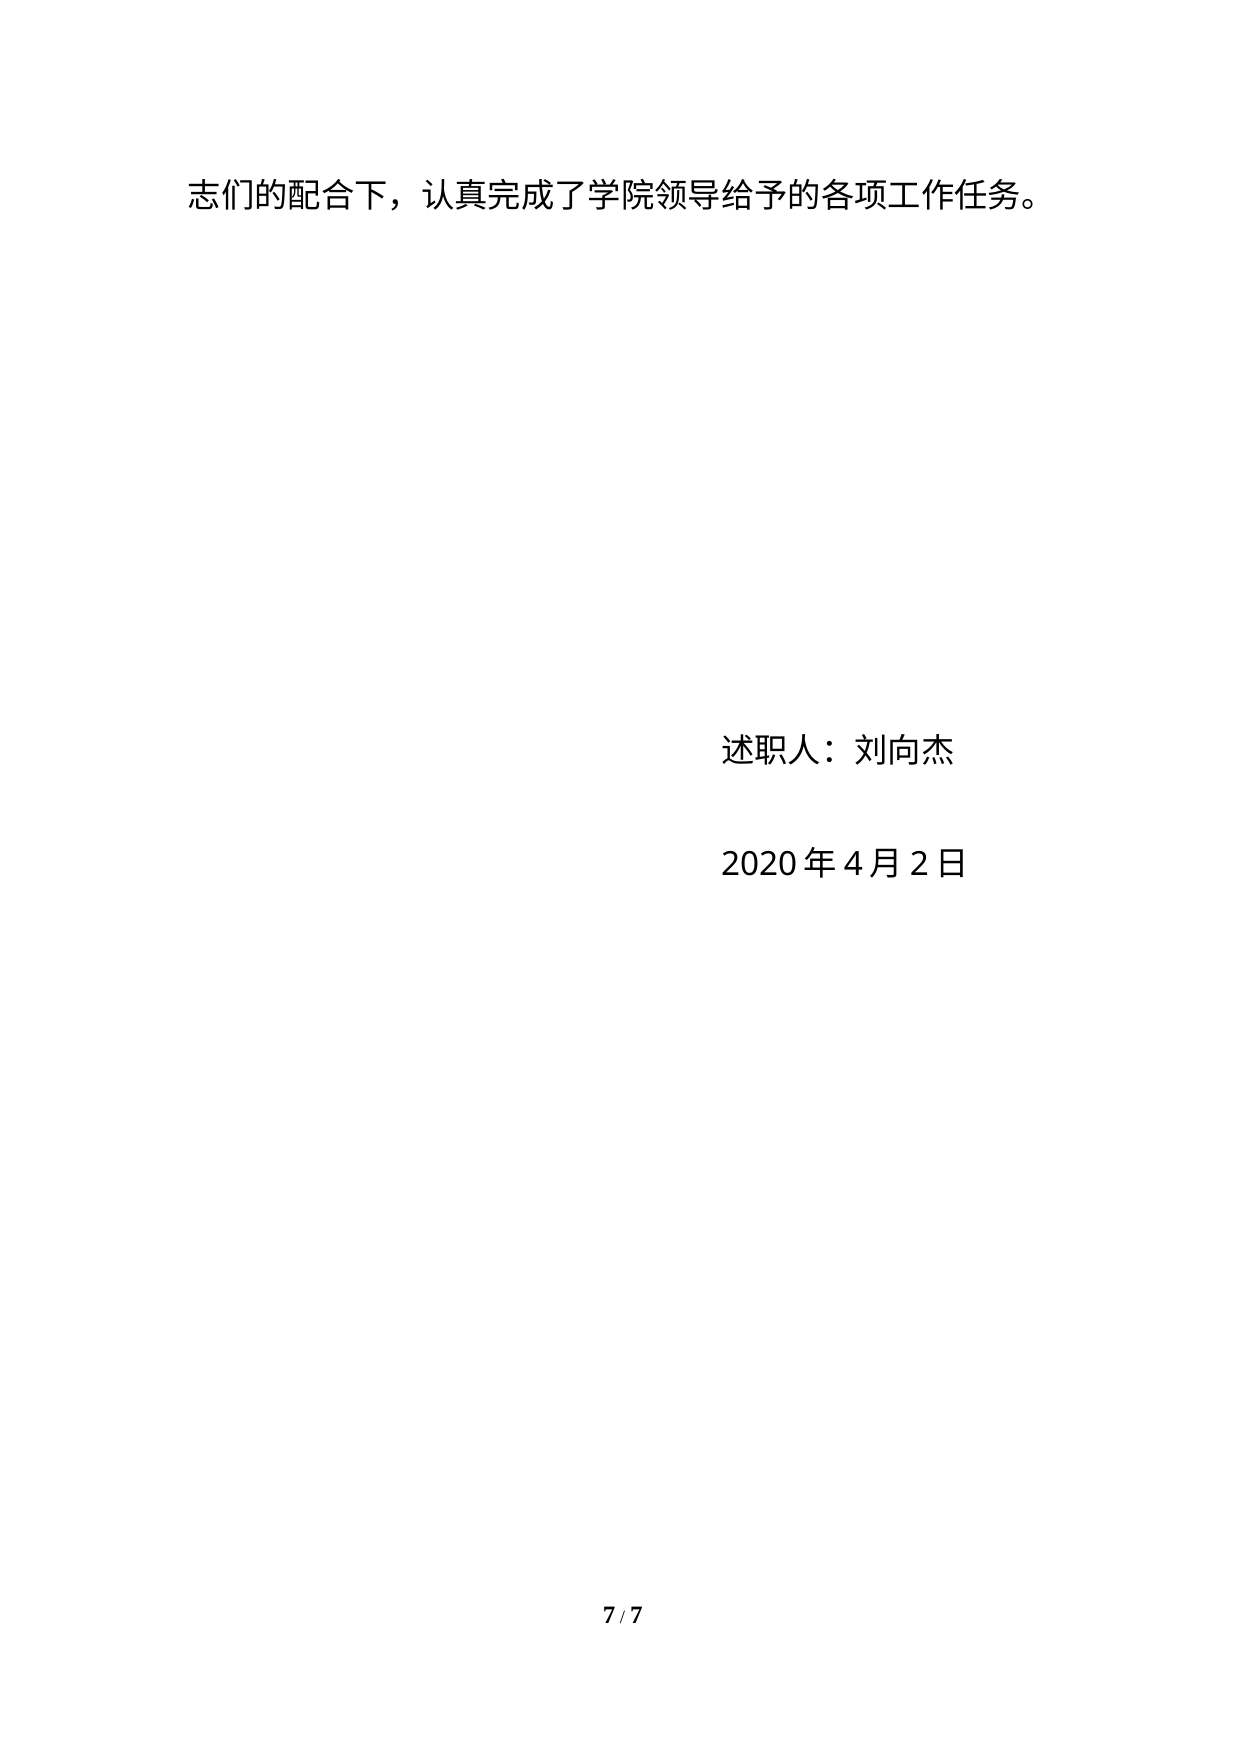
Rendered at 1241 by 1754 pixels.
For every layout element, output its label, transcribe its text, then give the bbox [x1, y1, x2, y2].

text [187, 160, 1053, 225]
text 述职人：刘向杰 [187, 715, 1053, 780]
text 2020年4月2日 [187, 828, 1053, 893]
